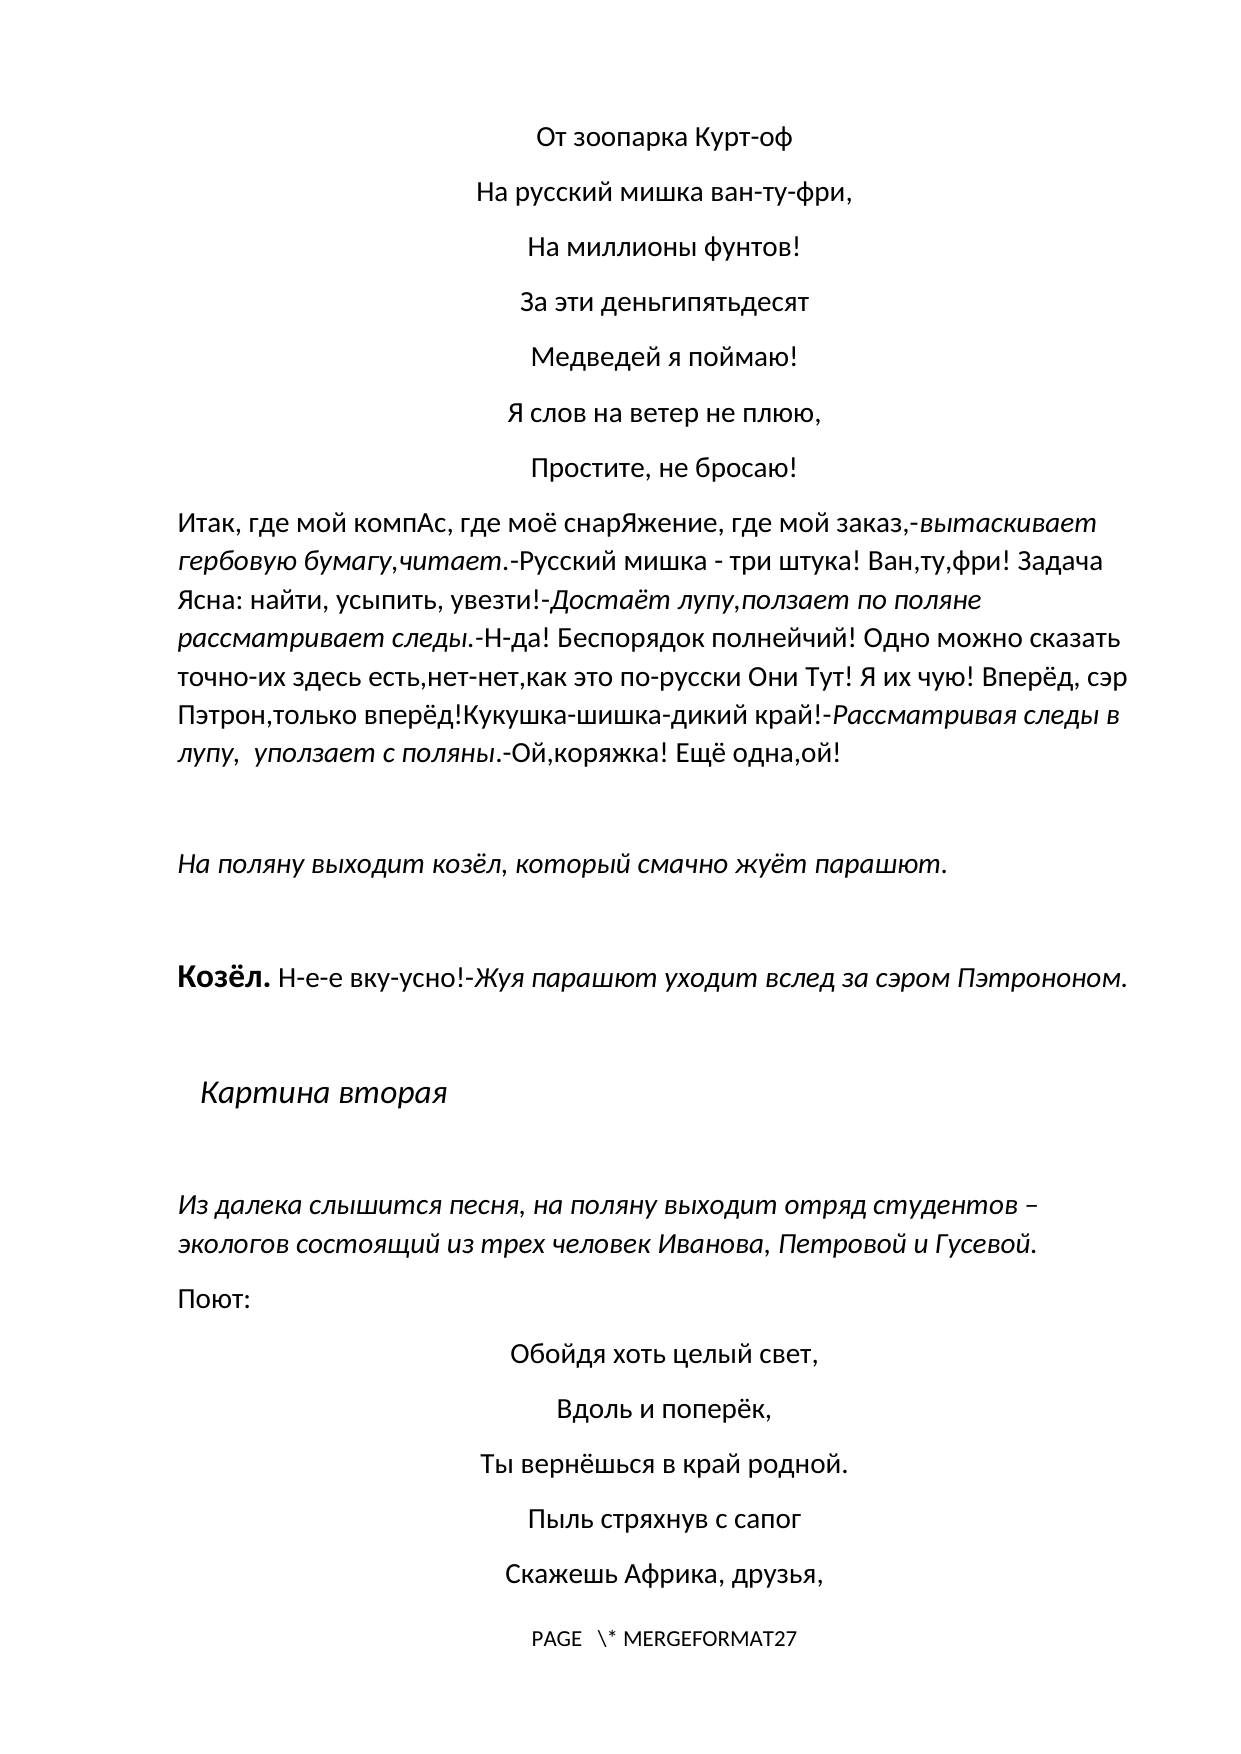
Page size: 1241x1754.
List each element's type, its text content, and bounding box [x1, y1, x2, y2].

text Картина вторая [177, 1071, 1152, 1111]
text Медведей я поймаю! [177, 338, 1152, 374]
text Скажешь Африка, друзья, [177, 1555, 1152, 1591]
text Козёл. Н-е-е вку-усно!-Жуя парашют уходит вслед за сэром Пэтрононом. [177, 955, 1152, 996]
text От зоопарка Курт-оф [177, 118, 1152, 154]
text На миллионы фунтов! [177, 228, 1152, 264]
text Итак, где мой компАс, где моё снарЯжение, где мой заказ,-вытаскивает гербовую бумагу,читает.-Русский мишка - три штука! Ван,ту,фри! Задача Ясна: найти, усыпить, увезти!-Достаёт лупу,ползает по поляне рассматривает следы.-Н-да! Беспорядок полнейчий! Одно можно сказать точно-их здесь есть,нет-нет,как это по-русски Они Тут! Я их чую! Вперёд, сэр Пэтрон,только вперёд!Кукушка-шишка-дикий край!-Рассматривая следы в лупу, уползает с поляны.-Ой,коряжка! Ещё одна,ой! [177, 504, 1152, 770]
text На русский мишка ван-ту-фри, [177, 173, 1152, 209]
text Я слов на ветер не плюю, [177, 394, 1152, 429]
text Вдоль и поперёк, [177, 1390, 1152, 1426]
text Пыль стряхнув с сапог [177, 1500, 1152, 1536]
text На поляну выходит козёл, который смачно жуёт парашют. [177, 845, 1152, 880]
text Обойдя хоть целый свет, [177, 1335, 1152, 1371]
text Ты вернёшься в край родной. [177, 1445, 1152, 1481]
text Из далека слышится песня, на поляну выходит отряд студентов –экологов состоящий из трех человек Иванова, Петровой и Гусевой. [177, 1186, 1152, 1260]
text Поют: [177, 1280, 1152, 1316]
text За эти деньгипятьдесят [177, 283, 1152, 319]
text Простите, не бросаю! [177, 449, 1152, 484]
